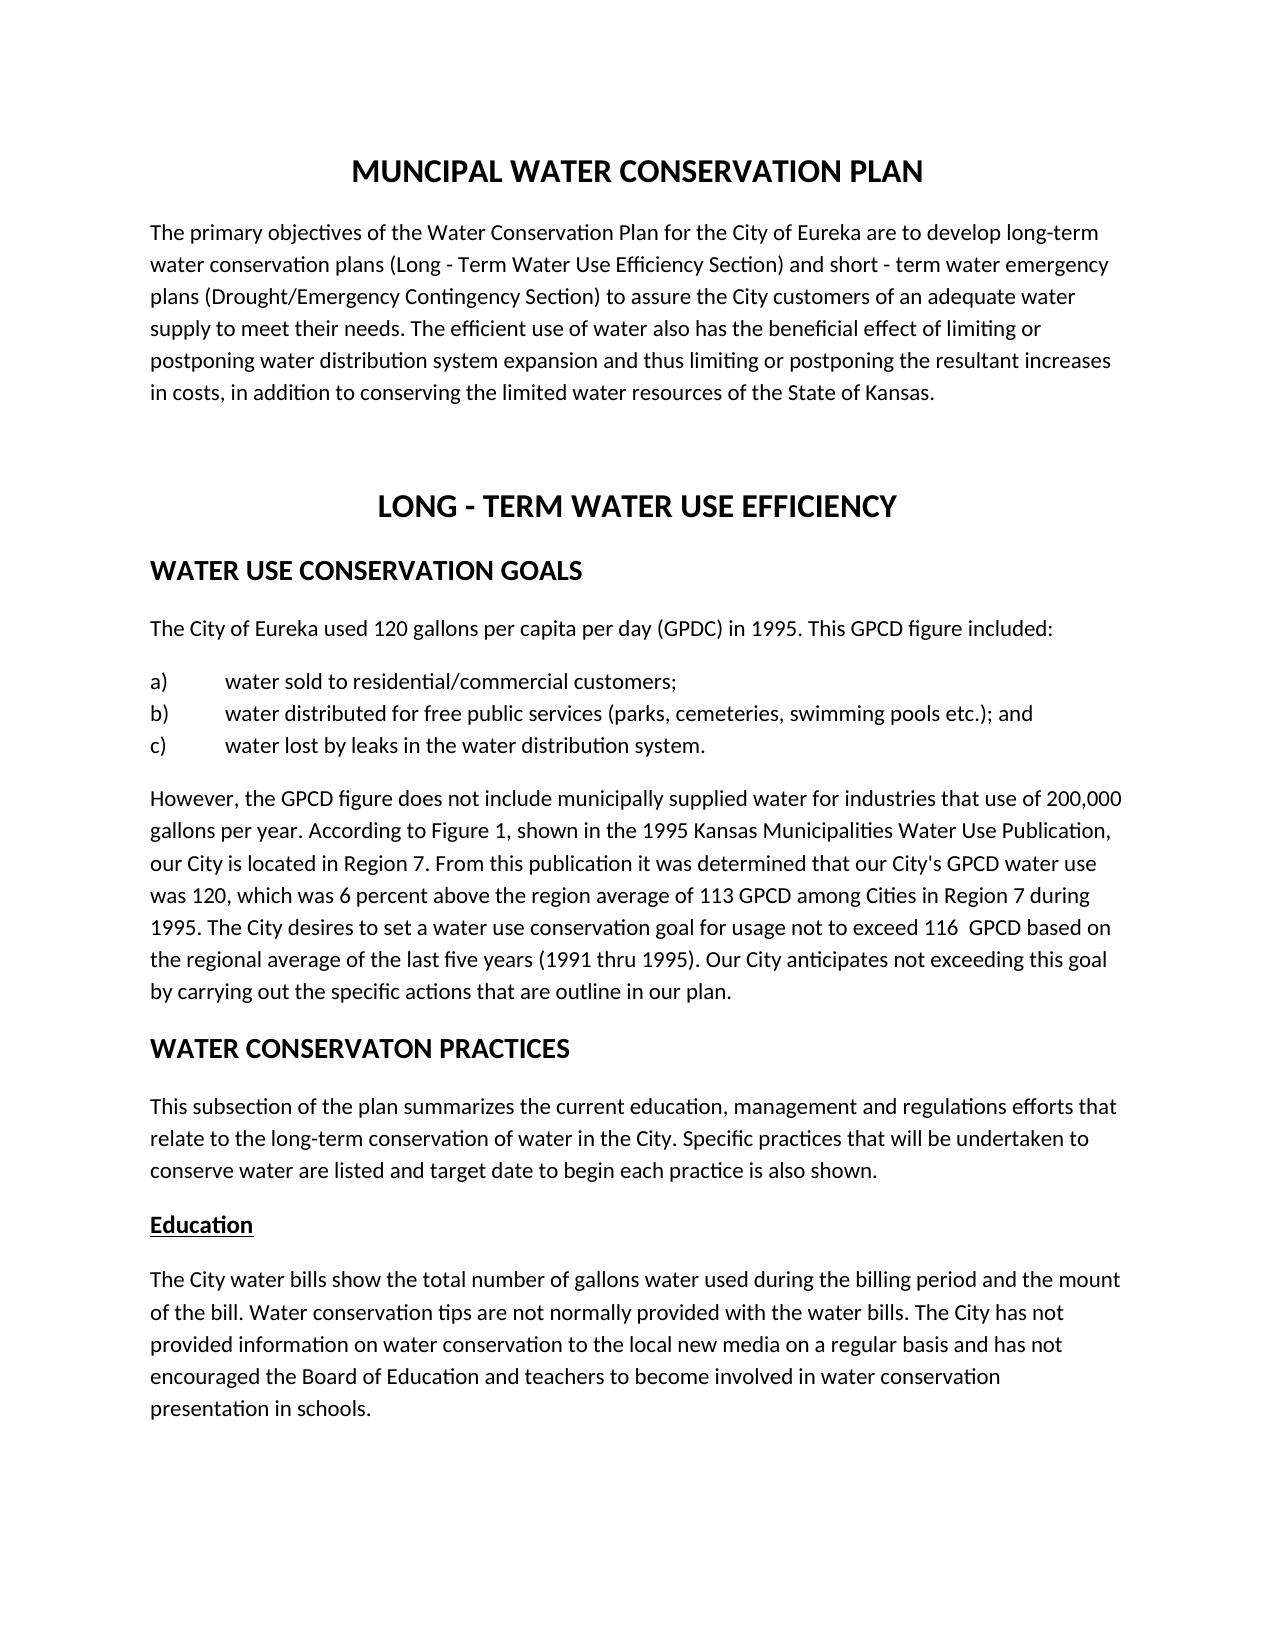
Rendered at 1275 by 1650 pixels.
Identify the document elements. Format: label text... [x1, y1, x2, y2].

text LONG - TERM WATER USE EFFICIENCY [150, 484, 1125, 525]
text However, the GPCD figure does not include municipally supplied water for industries that use of 200,000 gallons per year. According to Figure 1, shown in the 1995 Kansas Municipalities Water Use Publication, our City is located in Region 7. From this publication it was determined that our City's GPCD water use was 120, which was 6 percent above the region average of 113 GPCD among Cities in Region 7 during 1995. The City desires to set a water use conservation goal for usage not to exceed 116 GPCD based on the regional average of the last five years (1991 thru 1995). Our City anticipates not exceeding this goal by carrying out the specific actions that are outline in our plan. [150, 784, 1125, 1006]
text WATER USE CONSERVATION GOALS [150, 552, 1125, 588]
text The City of Eureka used 120 gallons per capita per day (GPDC) in 1995. This GPCD figure included: [150, 614, 1125, 642]
text Education [150, 1210, 1125, 1240]
text The City water bills show the total number of gallons water used during the billing period and the mount of the bill. Water conservation tips are not normally provided with the water bills. The City has not provided information on water conservation to the local new media on a regular basis and has not encouraged the Board of Education and teachers to become involved in water conservation presentation in schools. [150, 1266, 1125, 1422]
text MUNCIPAL WATER CONSERVATION PLAN [150, 150, 1125, 191]
text The primary objectives of the Water Conservation Plan for the City of Eureka are to develop long-term water conservation plans (Long - Term Water Use Efficiency Section) and short - term water emergency plans (Drought/Emergency Contingency Section) to assure the City customers of an adequate water supply to meet their needs. The efficient use of water also has the beneficial effect of limiting or postponing water distribution system expansion and thus limiting or postponing the resultant increases in costs, in addition to conserving the limited water resources of the State of Kansas. [150, 218, 1125, 407]
text WATER CONSERVATON PRACTICES [150, 1031, 1125, 1066]
text a) water sold to residential/commercial customers; b) water distributed for free public services (parks, cemeteries, swimming pools etc.); and c) water lost by leaks in the water distribution system. [150, 667, 1125, 759]
text This subsection of the plan summarizes the current education, management and regulations efforts that relate to the long-term conservation of water in the City. Specific practices that will be undertaken to conserve water are listed and target date to begin each practice is also shown. [150, 1092, 1125, 1185]
